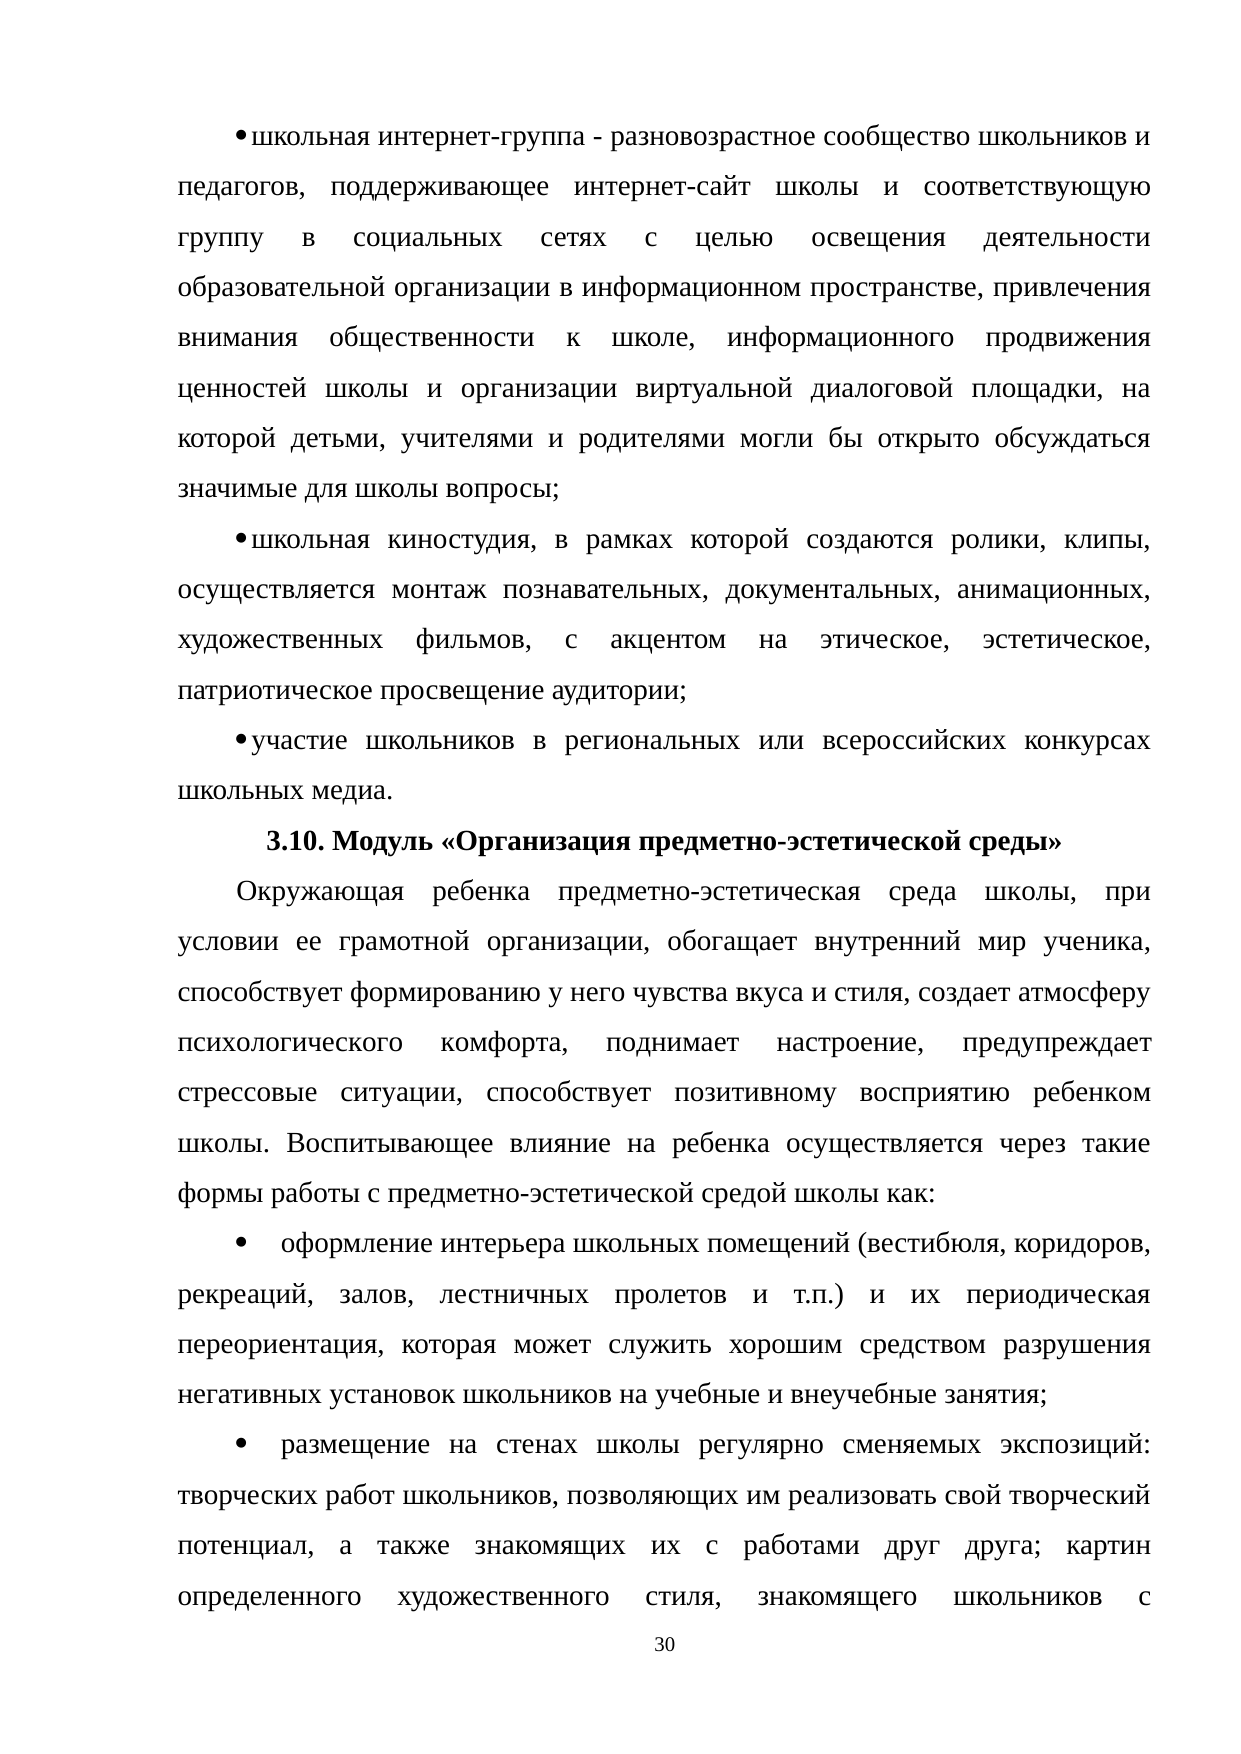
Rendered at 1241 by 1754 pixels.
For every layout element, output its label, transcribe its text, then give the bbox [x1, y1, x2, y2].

list школьная интернет-группа - разновозрастное сообщество школьников и педагогов, поддерживающее интернет-сайт школы и соответствующую группу в социальных сетях с целью освещения деятельности образовательной организации в информационном пространстве, привлечения внимания общественности к школе, информационного продвижения ценностей школы и организации виртуальной диалоговой площадки, на которой детьми, учителями и родителями могли бы открыто обсуждаться значимые для школы вопросы; [177, 118, 1152, 504]
list школьная киностудия, в рамках которой создаются ролики, клипы, осуществляется монтаж познавательных, документальных, анимационных, художественных фильмов, с акцентом на этическое, эстетическое, патриотическое просвещение аудитории; [177, 521, 1152, 705]
list участие школьников в региональных или всероссийских конкурсах школьных медиа. [177, 722, 1152, 806]
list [177, 1427, 1152, 1611]
text Окружающая ребенка предметно-эстетическая среда школы, при условии ее грамотной организации, обогащает внутренний мир ученика, способствует формированию у него чувства вкуса и стиля, создает атмосферу психологического комфорта, поднимает настроение, предупреждает стрессовые ситуации, способствует позитивному восприятию ребенком школы. Воспитывающее влияние на ребенка осуществляется через такие формы работы с предметно-эстетической средой школы как: [177, 873, 1152, 1208]
list оформление интерьера школьных помещений (вестибюля, коридоров, рекреаций, залов, лестничных пролетов и т.п.) и их периодическая переориентация, которая может служить хорошим средством разрушения негативных установок школьников на учебные и внеучебные занятия; [177, 1225, 1152, 1410]
text 3.10. Модуль «Организация предметно-эстетической среды» [177, 823, 1152, 856]
